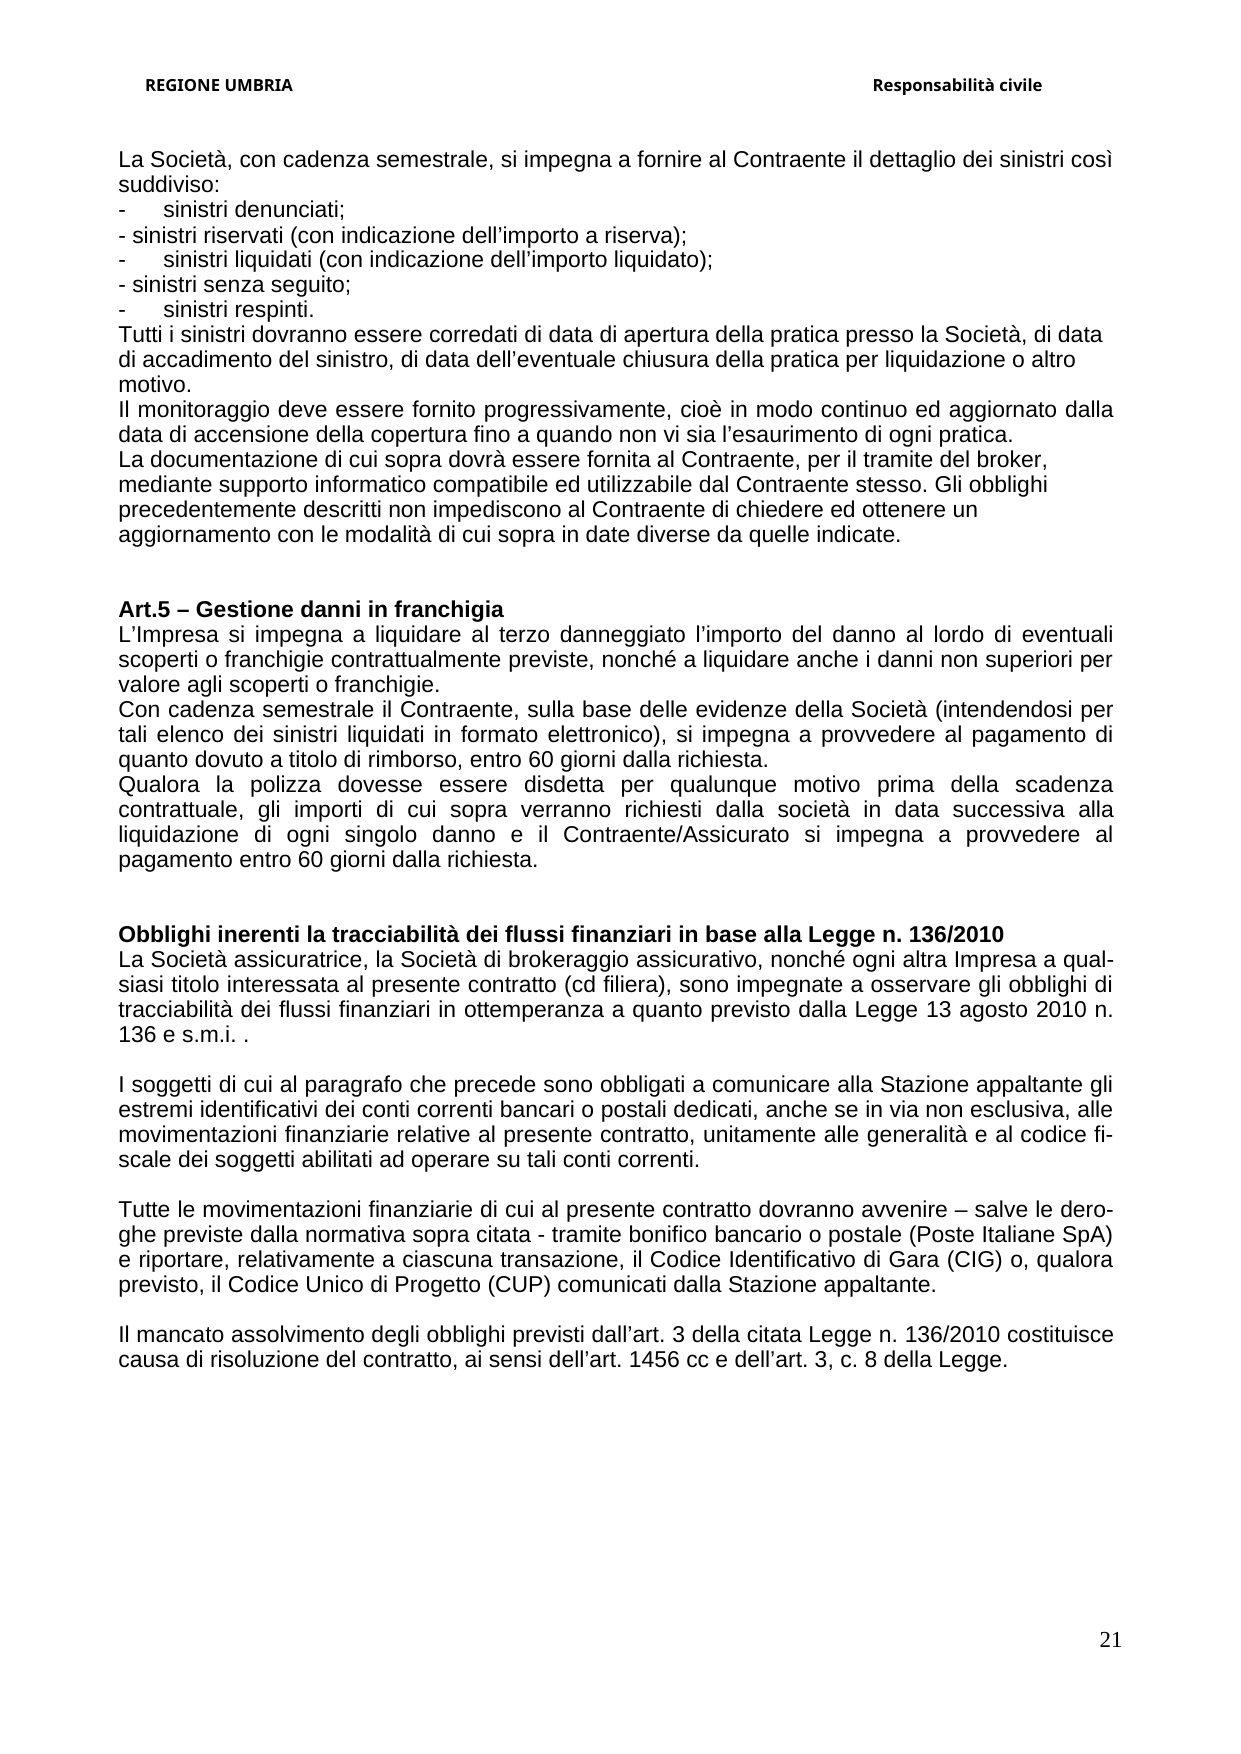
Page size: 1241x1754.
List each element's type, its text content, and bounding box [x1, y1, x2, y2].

text Tutti i sinistri dovranno essere corredati di data di apertura della pratica presso la Società, di data di accadimento del sinistro, di data dell’eventuale chiusura della pratica per liquidazione o altro motivo. [118, 323, 1114, 398]
text - sinistri respinti. [118, 298, 1114, 323]
text - sinistri denunciati; [118, 197, 1114, 222]
text - sinistri liquidati (con indicazione dell’importo liquidato); - sinistri senza seguito; [118, 248, 799, 298]
text La Società, con cadenza semestrale, si impegna a fornire al Contraente il dettaglio dei sinistri così suddiviso: [118, 148, 1114, 197]
text Obblighi inerenti la tracciabilità dei flussi finanziari in base alla Legge n. 136/2010 [118, 923, 1114, 948]
text La documentazione di cui sopra dovrà essere fornita al Contraente, per il tramite del broker, mediante supporto informatico compatibile ed utilizzabile dal Contraente stesso. Gli obblighi precedentemente descritti non impediscono al Contraente di chiedere ed ottenere un aggiornamento con le modalità di cui sopra in date diverse da quelle indicate. [118, 448, 1114, 548]
text Il mancato assolvimento degli obblighi previsti dall’art. 3 della citata Legge n. 136/2010 costituisce causa di risoluzione del contratto, ai sensi dell’art. 1456 cc e dell’art. 3, c. 8 della Legge. [118, 1323, 1114, 1373]
text Tutte le movimentazioni finanziarie di cui al presente contratto dovranno avvenire – salve le dero-ghe previste dalla normativa sopra citata - tramite bonifico bancario o postale (Poste Italiane SpA) e riportare, relativamente a ciascuna transazione, il Codice Identificativo di Gara (CIG) o, qualora previsto, il Codice Unico di Progetto (CUP) comunicati dalla Stazione appaltante. [118, 1198, 1114, 1298]
text Il monitoraggio deve essere fornito progressivamente, cioè in modo continuo ed aggiornato dalla data di accensione della copertura fino a quando non vi sia l’esaurimento di ogni pratica. [118, 398, 1114, 448]
text L’Impresa si impegna a liquidare al terzo danneggiato l’importo del danno al lordo di eventuali scoperti o franchigie contrattualmente previste, nonché a liquidare anche i danni non superiori per valore agli scoperti o franchigie. [118, 623, 1114, 697]
text Con cadenza semestrale il Contraente, sulla base delle evidenze della Società (intendendosi per tali elenco dei sinistri liquidati in formato elettronico), si impegna a provvedere al pagamento di quanto dovuto a titolo di rimborso, entro 60 giorni dalla richiesta. [118, 697, 1114, 772]
text Qualora la polizza dovesse essere disdetta per qualunque motivo prima della scadenza contrattuale, gli importi di cui sopra verranno richiesti dalla società in data successiva alla liquidazione di ogni singolo danno e il Contraente/Assicurato si impegna a provvedere al pagamento entro 60 giorni dalla richiesta. [118, 772, 1114, 872]
text Art.5 – Gestione danni in franchigia [118, 598, 1114, 623]
text - sinistri riservati (con indicazione dell’importo a riserva); [118, 223, 1114, 248]
text La Società assicuratrice, la Società di brokeraggio assicurativo, nonché ogni altra Impresa a qual-siasi titolo interessata al presente contratto (cd filiera), sono impegnate a osservare gli obblighi di tracciabilità dei flussi finanziari in ottemperanza a quanto previsto dalla Legge 13 agosto 2010 n. 136 e s.m.i. . [118, 948, 1114, 1048]
text I soggetti di cui al paragrafo che precede sono obbligati a comunicare alla Stazione appaltante gli estremi identificativi dei conti correnti bancari o postali dedicati, anche se in via non esclusiva, alle movimentazioni finanziarie relative al presente contratto, unitamente alle generalità e al codice fi-scale dei soggetti abilitati ad operare su tali conti correnti. [118, 1073, 1114, 1173]
